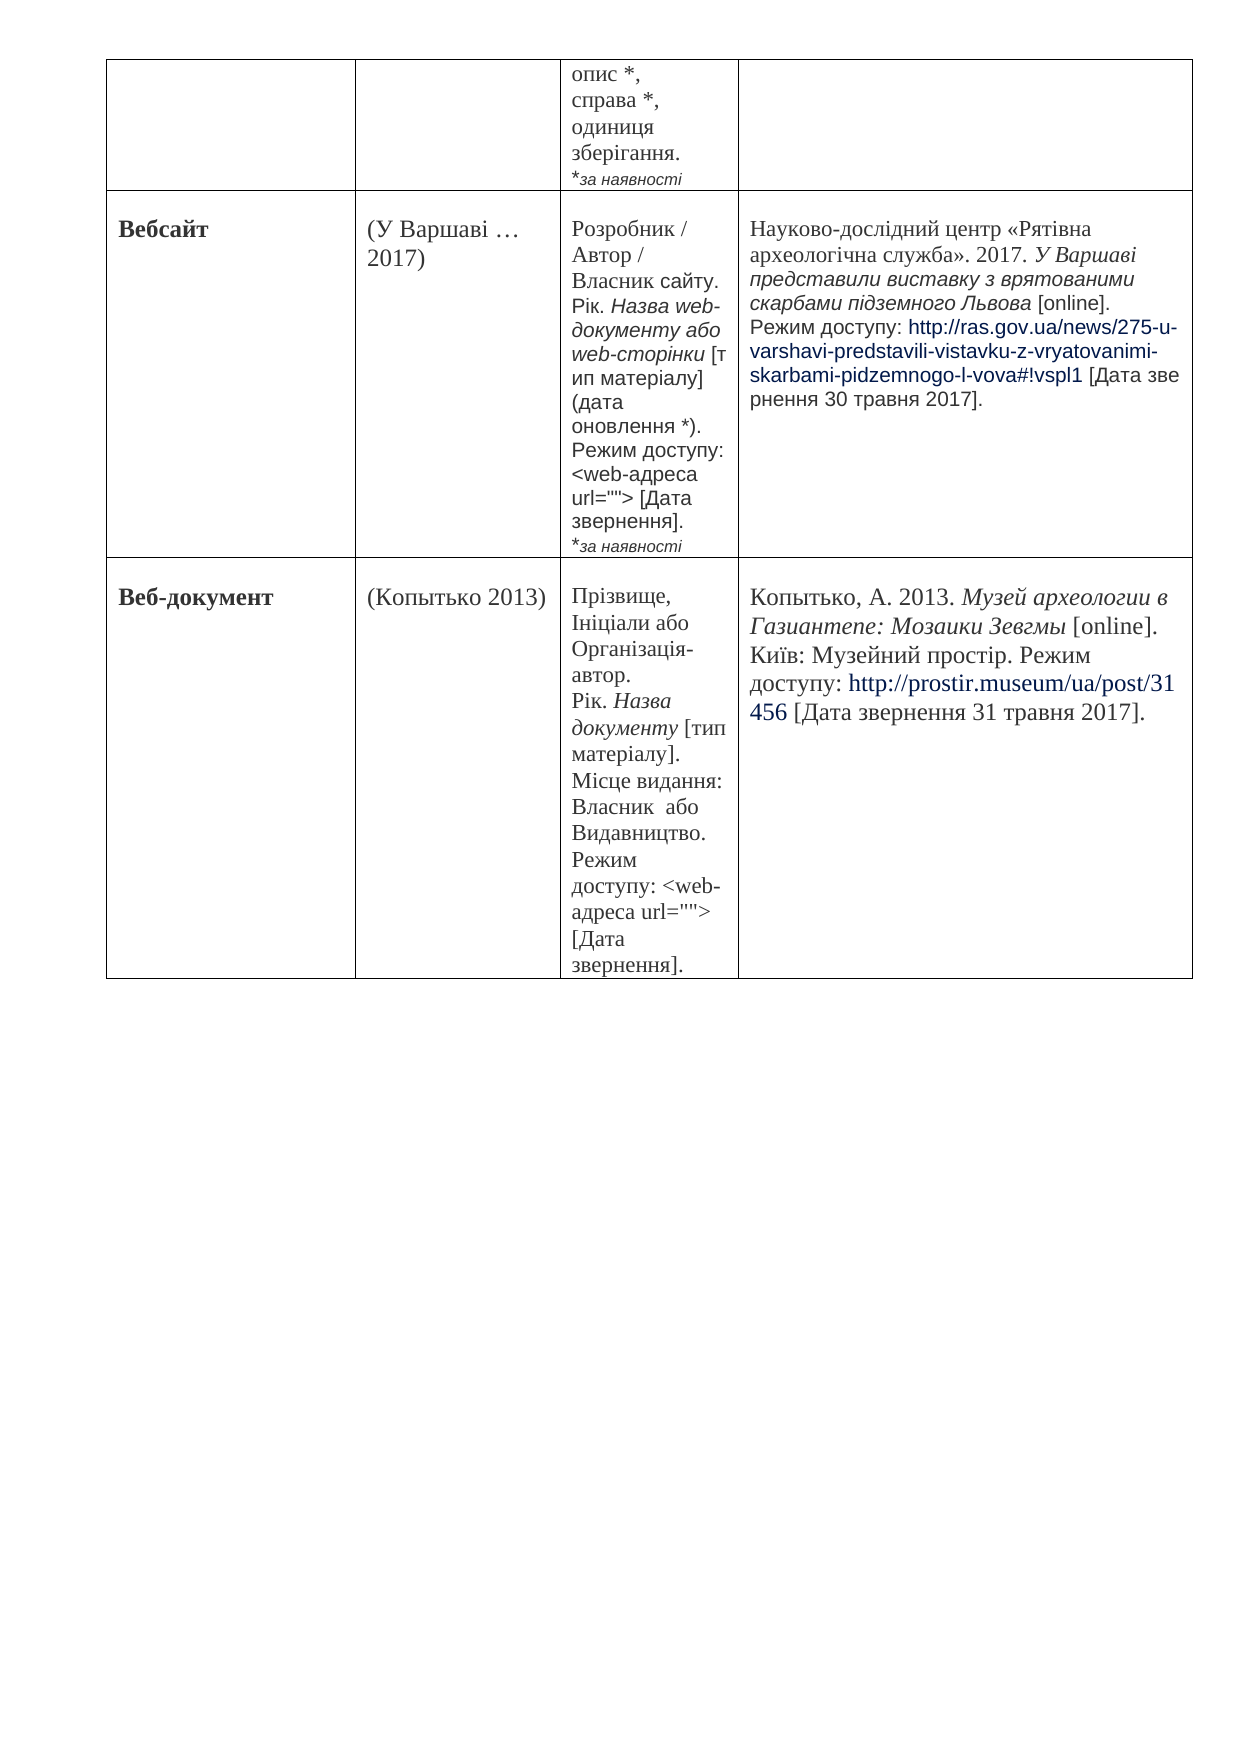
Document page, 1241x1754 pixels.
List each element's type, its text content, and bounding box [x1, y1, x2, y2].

table_cell Вебсайт [107, 191, 355, 557]
table_cell Веб-документ [107, 558, 355, 977]
table_cell (У Варшаві … 2017) [356, 191, 560, 557]
table_cell Науково-дослідний центр «Рятівна археологічна служба». 2017. У Варшаві представили виставку з врятованими скарбами підземного Львова [online]. Режим доступу: http://ras.gov.ua/news/275-u-varshavi-predstavili-vistavku-z-vryatovanimi-skarbami-pidzemnogo-l-vova#!vspl1 [Дата звернення 30 травня 2017]. [739, 191, 1192, 557]
table_cell Розробник / Автор / Власник сайту. Рік. Назва web-документу або web-сторінки [тип матеріалу] (дата оновлення *). Режим доступу: <web-адреса url=""> [Дата звернення]. *за наявності [561, 191, 738, 557]
table_cell Копытько, А. 2013. Музей археологии в Газиантепе: Мозаики Зевгмы [online]. Київ: Музейний простір. Режим доступу: http://prostir.museum/ua/post/31456 [Дата звернення 31 травня 2017]. [739, 558, 1192, 977]
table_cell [739, 60, 1192, 189]
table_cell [561, 60, 738, 189]
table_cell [356, 60, 560, 189]
table_cell Прізвище, Ініціали або Організація-автор. Рік. Назва документу [тип матеріалу]. Місце видання: Власник або Видавництво. Режим доступу: <web-адреса url=""> [Дата звернення]. [561, 558, 738, 977]
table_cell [107, 60, 355, 189]
table_cell (Копытько 2013) [356, 558, 560, 977]
